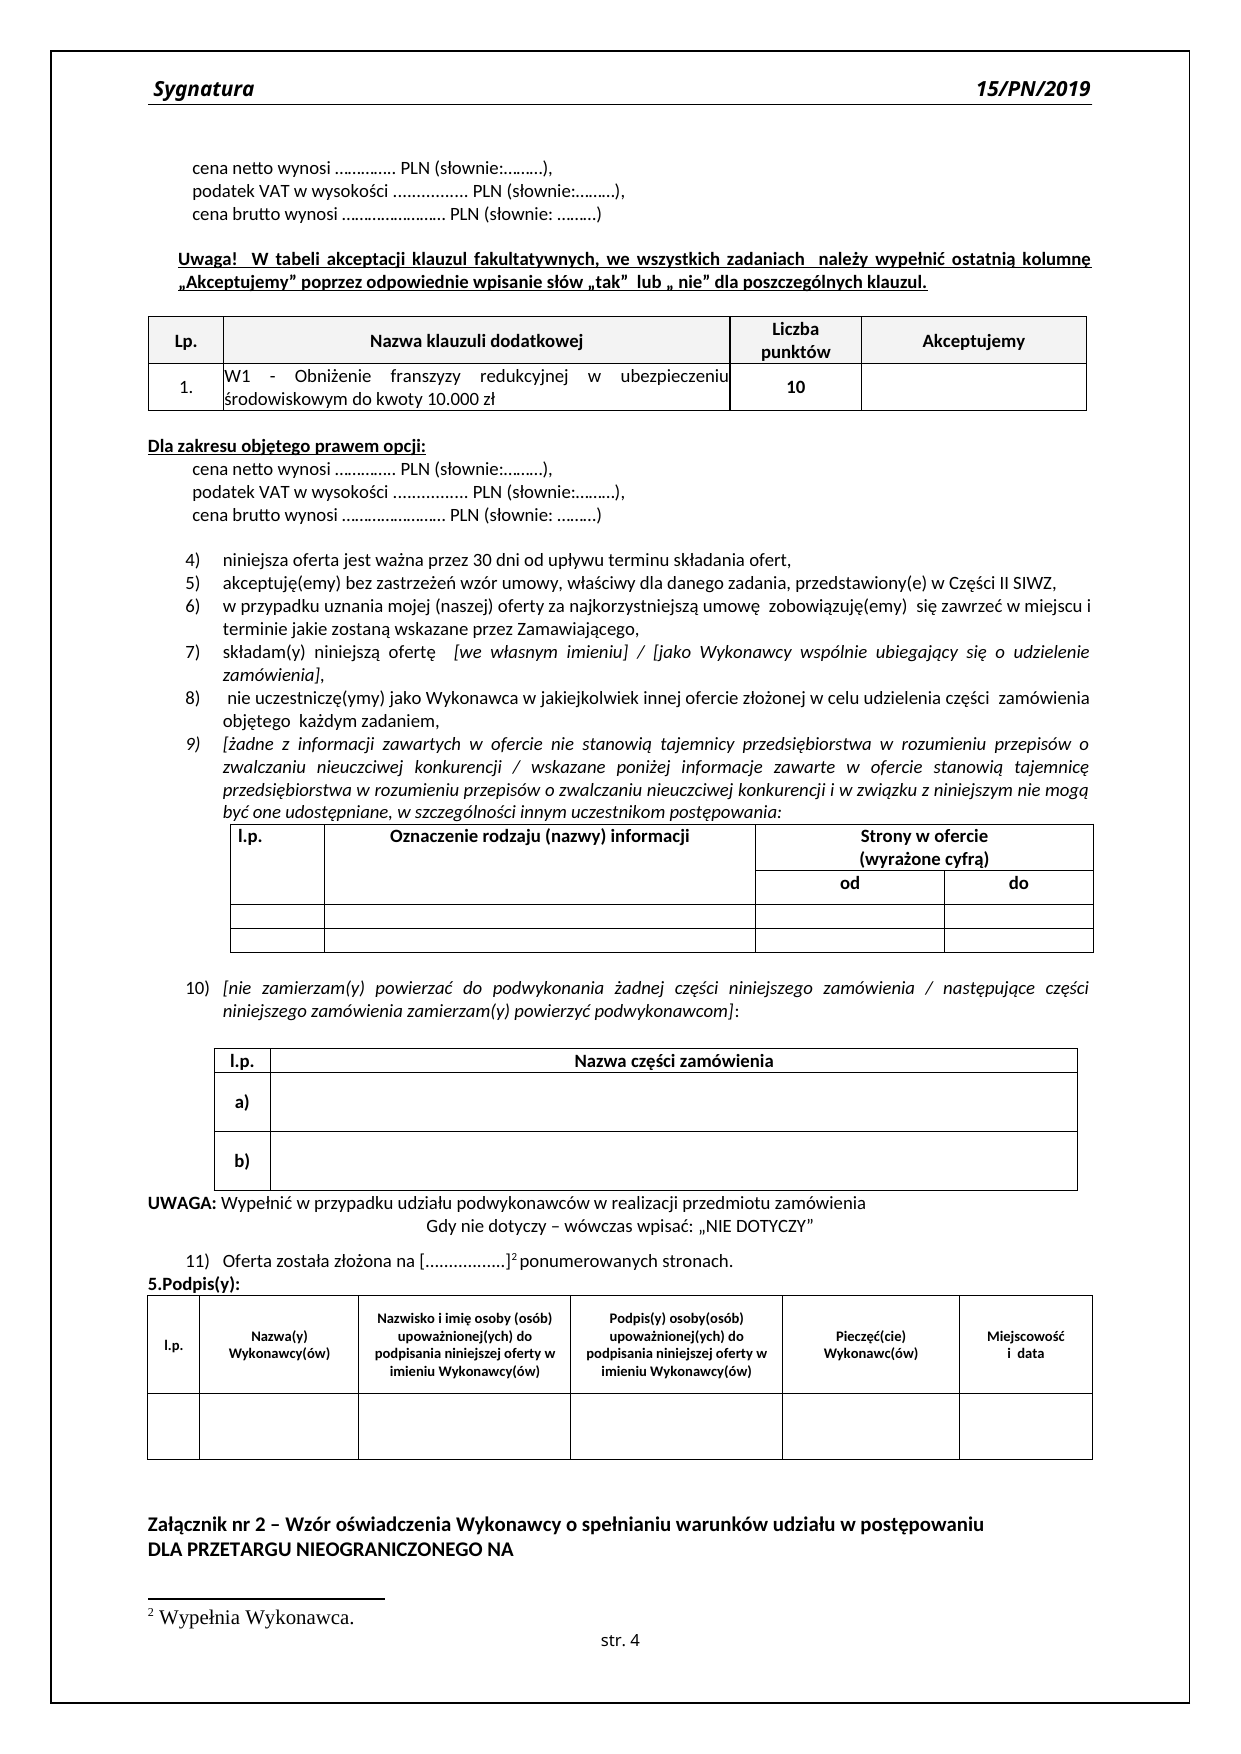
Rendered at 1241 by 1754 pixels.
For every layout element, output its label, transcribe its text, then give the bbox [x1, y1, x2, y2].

text Uwaga! W tabeli akceptacji klauzul fakultatywnych, we wszystkich zadaniach należy wypełnić ostatnią kolumnę „Akceptujemy” poprzez odpowiednie wpisanie słów „tak” lub „ nie” dla poszczególnych klauzul. [178, 247, 1092, 267]
text 5.Podpis(y): [148, 1272, 1092, 1295]
text DLA PRZETARGU NIEOGRANICZONEGO NA [148, 1536, 1092, 1562]
table_header Pieczęć(cie) Wykonawc(ów) [783, 1296, 959, 1393]
list niniejsza oferta jest ważna przez 30 dni od upływu terminu składania ofert, [185, 548, 1092, 571]
table_cell [325, 905, 755, 928]
table_header l.p. [215, 1049, 270, 1072]
table_cell b) [215, 1132, 270, 1190]
text Gdy nie dotyczy – wówczas wpisać: „NIE DOTYCZY” [148, 1214, 1092, 1237]
table_cell do [945, 871, 1093, 904]
text cena netto wynosi ………….. PLN (słownie:………), [192, 457, 1092, 480]
table_cell [200, 1394, 358, 1459]
table_header Liczba punktów [731, 317, 861, 363]
text UWAGA: Wypełnić w przypadku udziału podwykonawców w realizacji przedmiotu zamówienia [148, 1045, 1092, 1214]
table_cell [783, 1394, 959, 1459]
list [nie zamierzam(y) powierzać do podwykonania żadnej części niniejszego zamówienia / następujące części niniejszego zamówienia zamierzam(y) powierzyć podwykonawcom]: [185, 976, 1092, 1022]
table_cell [148, 1394, 199, 1459]
table_header Lp. [149, 317, 223, 363]
table_cell [231, 905, 324, 928]
list w przypadku uznania mojej (naszej) oferty za najkorzystniejszą umowę zobowiązuję(emy) się zawrzeć w miejscu i terminie jakie zostaną wskazane przez Zamawiającego, [185, 594, 1092, 640]
list akceptuję(emy) bez zastrzeżeń wzór umowy, właściwy dla danego zadania, przedstawiony(e) w Części II SIWZ, [185, 571, 1092, 594]
table_header Nazwisko i imię osoby (osób) upoważnionej(ych) do podpisania niniejszej oferty w imieniu Wykonawcy(ów) [359, 1296, 570, 1393]
text cena brutto wynosi …………………… PLN (słownie: ………) [192, 202, 1092, 224]
table_cell [862, 364, 1086, 410]
table_cell [359, 1394, 570, 1459]
table_header l.p. [231, 825, 324, 904]
text podatek VAT w wysokości ................ PLN (słownie:………), [192, 179, 1092, 202]
text podatek VAT w wysokości ................ PLN (słownie:………), [192, 480, 1092, 503]
table_cell [945, 905, 1093, 928]
table_cell od [756, 871, 944, 904]
list nie uczestniczę(ymy) jako Wykonawca w jakiejkolwiek innej ofercie złożonej w celu udzielenia części zamówienia objętego każdym zadaniem, [185, 686, 1092, 732]
text cena netto wynosi ………….. PLN (słownie:………), [192, 156, 1092, 179]
table_cell [271, 1073, 1077, 1131]
table_header Nazwa klauzuli dodatkowej [224, 317, 729, 363]
table_header Nazwa części zamówienia [271, 1049, 1077, 1072]
table_header Oznaczenie rodzaju (nazwy) informacji [325, 825, 755, 904]
table_cell [945, 929, 1093, 952]
list Oferta została złożona na [.................] ponumerowanych stronach. [185, 1249, 1092, 1272]
table_header l.p. [148, 1296, 199, 1393]
text Załącznik nr 2 – Wzór oświadczenia Wykonawcy o spełnianiu warunków udziału w postępowaniu [148, 1483, 1092, 1536]
table_cell [756, 905, 944, 928]
table_header Nazwa(y) Wykonawcy(ów) [200, 1296, 358, 1393]
table_cell 1. [149, 364, 223, 410]
table_header Miejscowość i data [960, 1296, 1092, 1393]
table_cell [231, 929, 324, 952]
table_cell [571, 1394, 782, 1459]
table_cell 10 [731, 364, 861, 410]
table_header Akceptujemy [862, 317, 1086, 363]
table_cell a) [215, 1073, 270, 1131]
table_cell [325, 929, 755, 952]
table_header Strony w ofercie (wyrażone cyfrą) [756, 825, 1093, 870]
list składam(y) niniejszą ofertę [we własnym imieniu] / [jako Wykonawcy wspólnie ubiegający się o udzielenie zamówienia], [185, 640, 1092, 686]
table_header Podpis(y) osoby(osób) upoważnionej(ych) do podpisania niniejszej oferty w imieniu Wykonawcy(ów) [571, 1296, 782, 1393]
text Uwaga! W tabeli akceptacji klauzul fakultatywnych, we wszystkich zadaniach należy wypełnić ostatnią kolumnę „Akceptujemy” poprzez odpowiednie wpisanie słów „tak” lub „ nie” dla poszczególnych klauzul. [178, 268, 1092, 293]
table_cell [756, 929, 944, 952]
table_cell [960, 1394, 1092, 1459]
list [żadne z informacji zawartych w ofercie nie stanowią tajemnicy przedsiębiorstwa w rozumieniu przepisów o zwalczaniu nieuczciwej konkurencji / wskazane poniżej informacje zawarte w ofercie stanowią tajemnicę przedsiębiorstwa w rozumieniu przepisów o zwalczaniu nieuczciwej konkurencji i w związku z niniejszym nie mogą być one udostępniane, w szczególności innym uczestnikom postępowania: [185, 732, 1092, 823]
table_cell W1 - Obniżenie franszyzy redukcyjnej w ubezpieczeniu środowiskowym do kwoty 10.000 zł [224, 364, 729, 410]
text Dla zakresu objętego prawem opcji: [148, 434, 1092, 457]
text cena brutto wynosi …………………… PLN (słownie: ………) [192, 503, 1092, 526]
table_cell [271, 1132, 1077, 1190]
